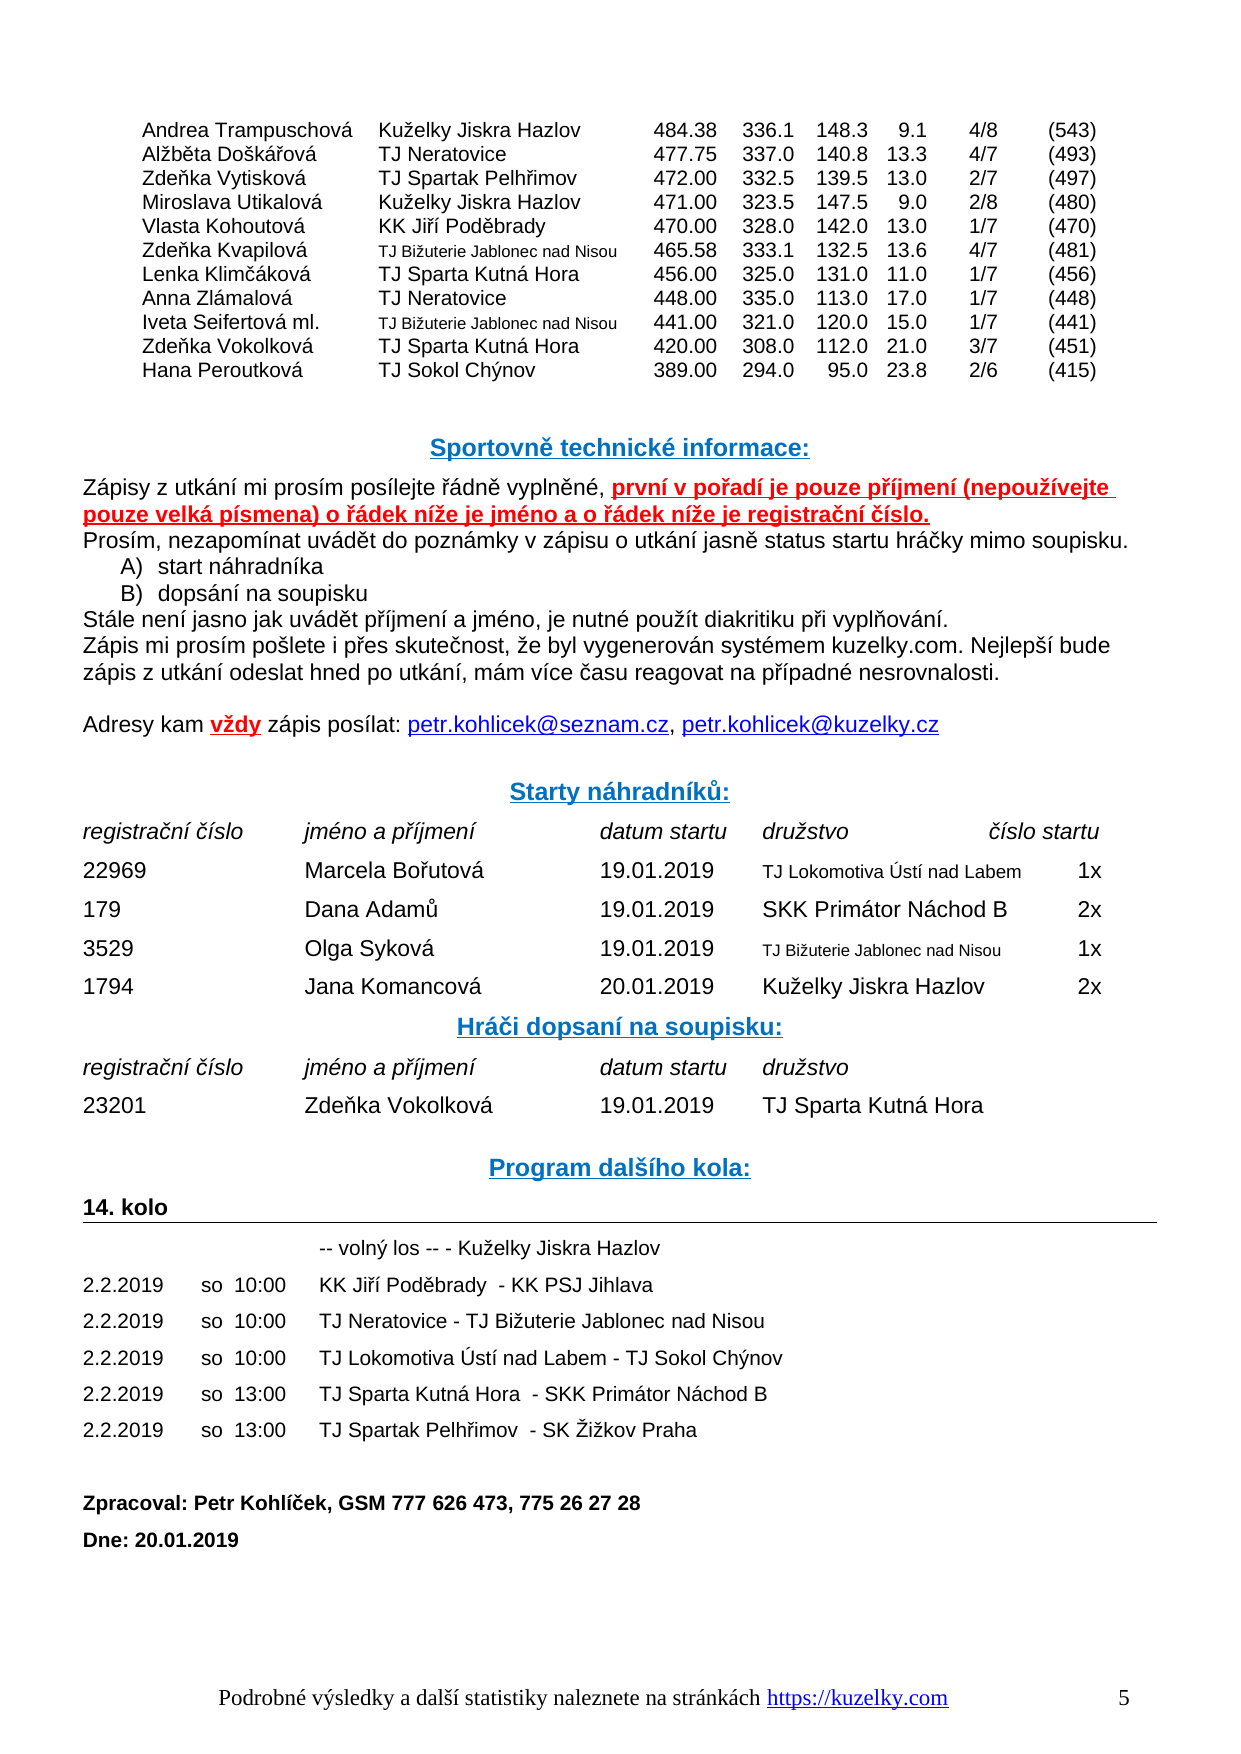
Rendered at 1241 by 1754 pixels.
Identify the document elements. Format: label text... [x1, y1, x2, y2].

text Zdeňka Vokolková TJ Sparta Kutná Hora 420.00 308.0 112.0 21.0 3/7 (451) [83, 334, 1157, 358]
text 2.2.2019 so 10:00 TJ Neratovice - TJ Bižuterie Jablonec nad Nisou [83, 1309, 1157, 1333]
text Hráči dopsaní na soupisku: [71, 1012, 1169, 1041]
text Andrea Trampuschová Kuželky Jiskra Hazlov 484.38 336.1 148.3 9.1 4/8 (543) [83, 118, 1157, 142]
text Iveta Seifertová ml. TJ Bižuterie Jablonec nad Nisou 441.00 321.0 120.0 15.0 1/7 (441) [83, 310, 1157, 334]
list dopsání na soupisku [120, 580, 1157, 606]
text 22969 Marcela Bořutová 19.01.2019 TJ Lokomotiva Ústí nad Labem 1x [83, 857, 1157, 883]
text -- volný los -- - Kuželky Jiskra Hazlov [83, 1236, 1157, 1260]
text Sportovně technické informace: [71, 433, 1169, 462]
text registrační číslo jméno a příjmení datum startu družstvo číslo startu [83, 818, 1157, 844]
text 14. kolo [83, 1194, 1157, 1222]
text Zdeňka Vytisková TJ Spartak Pelhřimov 472.00 332.5 139.5 13.0 2/7 (497) [83, 166, 1157, 190]
text Adresy kam vždy zápis posílat: petr.kohlicek@seznam.cz, petr.kohlicek@kuzelky.cz [83, 711, 1157, 738]
text Miroslava Utikalová Kuželky Jiskra Hazlov 471.00 323.5 147.5 9.0 2/8 (480) [83, 190, 1157, 214]
text Prosím, nezapomínat uvádět do poznámky v zápisu o utkání jasně status startu hráčky mimo soupisku. [83, 527, 1157, 553]
list start náhradníka [120, 553, 1157, 580]
text 2.2.2019 so 13:00 TJ Spartak Pelhřimov - SK Žižkov Praha [83, 1418, 1157, 1442]
text Starty náhradníků: [71, 777, 1169, 805]
text Stále není jasno jak uvádět příjmení a jméno, je nutné použít diakritiku při vyplňování. [83, 606, 1157, 632]
text 1794 Jana Komancová 20.01.2019 Kuželky Jiskra Hazlov 2x [83, 973, 1157, 1000]
text Zdeňka Kvapilová TJ Bižuterie Jablonec nad Nisou 465.58 333.1 132.5 13.6 4/7 (481) [83, 238, 1157, 262]
text Lenka Klimčáková TJ Sparta Kutná Hora 456.00 325.0 131.0 11.0 1/7 (456) [83, 262, 1157, 286]
text Vlasta Kohoutová KK Jiří Poděbrady 470.00 328.0 142.0 13.0 1/7 (470) [83, 214, 1157, 238]
text 2.2.2019 so 13:00 TJ Sparta Kutná Hora - SKK Primátor Náchod B [83, 1382, 1157, 1406]
text 3529 Olga Syková 19.01.2019 TJ Bižuterie Jablonec nad Nisou 1x [83, 934, 1157, 961]
text 23201 Zdeňka Vokolková 19.01.2019 TJ Sparta Kutná Hora [83, 1092, 1157, 1119]
text Zápisy z utkání mi prosím posílejte řádně vyplněné, první v pořadí je pouze příjmení (nepoužívejte pouze velká písmena) o řádek níže je jméno a o řádek níže je registrační číslo. [83, 474, 1157, 527]
text Zápis mi prosím pošlete i přes skutečnost, že byl vygenerován systémem kuzelky.com. Nejlepší bude zápis z utkání odeslat hned po utkání, mám více času reagovat na případné nesrovnalosti. [83, 632, 1157, 685]
text 2.2.2019 so 10:00 KK Jiří Poděbrady - KK PSJ Jihlava [83, 1272, 1157, 1296]
text 179 Dana Adamů 19.01.2019 SKK Primátor Náchod B 2x [83, 896, 1157, 922]
text Program dalšího kola: [71, 1153, 1169, 1181]
text Zpracoval: Petr Kohlíček, GSM 777 626 473, 775 26 27 28 [83, 1491, 1157, 1515]
text Dne: 20.01.2019 [83, 1528, 1157, 1552]
text 2.2.2019 so 10:00 TJ Lokomotiva Ústí nad Labem - TJ Sokol Chýnov [83, 1345, 1157, 1369]
text Alžběta Doškářová TJ Neratovice 477.75 337.0 140.8 13.3 4/7 (493) [83, 142, 1157, 166]
text Anna Zlámalová TJ Neratovice 448.00 335.0 113.0 17.0 1/7 (448) [83, 286, 1157, 310]
text registrační číslo jméno a příjmení datum startu družstvo [83, 1053, 1157, 1080]
text Hana Peroutková TJ Sokol Chýnov 389.00 294.0 95.0 23.8 2/6 (415) [83, 358, 1157, 382]
